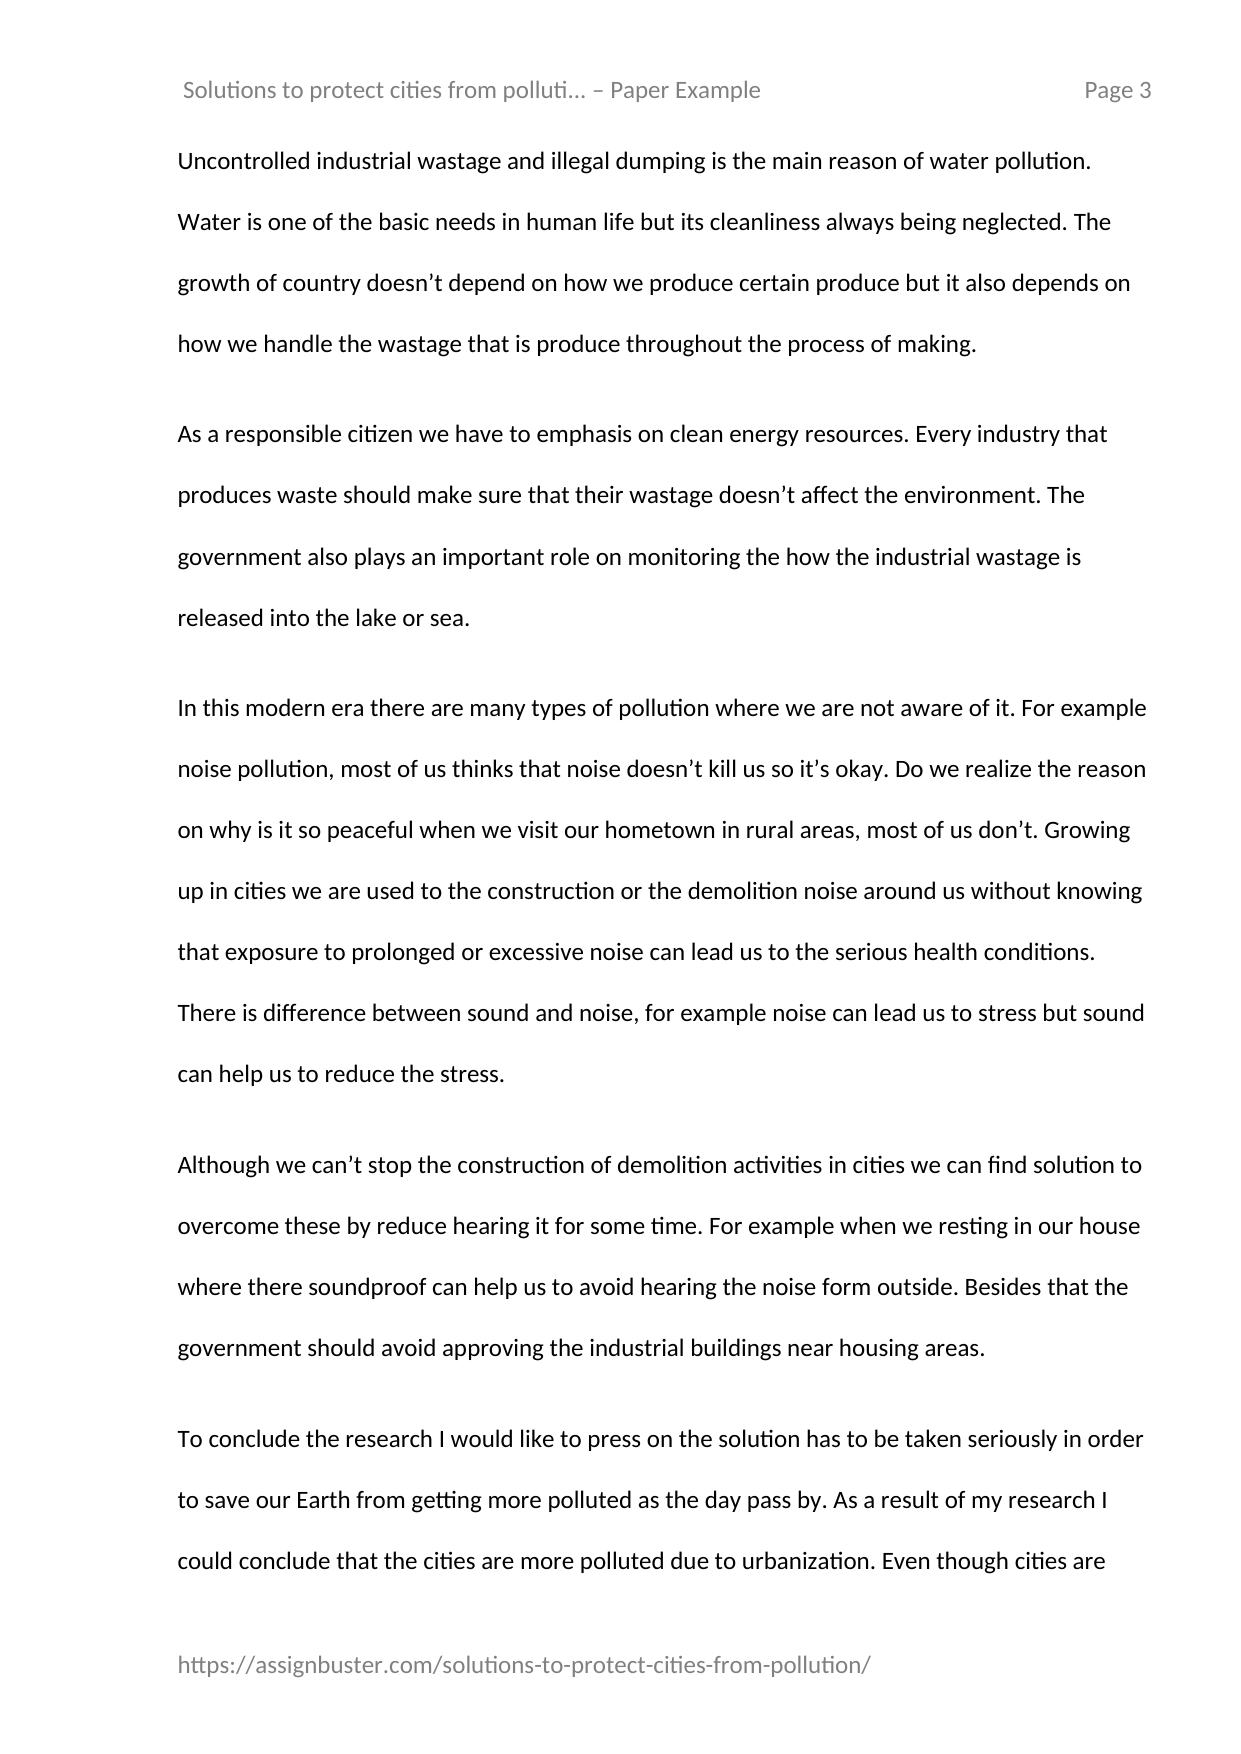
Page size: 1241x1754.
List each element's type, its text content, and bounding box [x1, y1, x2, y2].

text In this modern era there are many types of pollution where we are not aware of it. For example noise pollution, most of us thinks that noise doesn’t kill us so it’s okay. Do we realize the reason on why is it so peaceful when we visit our hometown in rural areas, most of us don’t. Growing up in cities we are used to the construction or the demolition noise around us without knowing that exposure to prolonged or excessive noise can lead us to the serious health conditions. There is difference between sound and noise, for example noise can lead us to stress but sound can help us to reduce the stress. [177, 692, 1152, 1089]
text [177, 1423, 1152, 1575]
text Although we can’t stop the construction of demolition activities in cities we can find solution to overcome these by reduce hearing it for some time. For example when we resting in our house where there soundproof can help us to avoid hearing the noise form outside. Besides that the government should avoid approving the industrial buildings near housing areas. [177, 1149, 1152, 1363]
text Uncontrolled industrial wastage and illegal dumping is the main reason of water pollution. Water is one of the basic needs in human life but its cleanliness always being neglected. The growth of country doesn’t depend on how we produce certain produce but it also depends on how we handle the wastage that is produce throughout the process of making. [177, 145, 1152, 359]
text As a responsible citizen we have to emphasis on clean energy resources. Every industry that produces waste should make sure that their wastage doesn’t affect the environment. The government also plays an important role on monitoring the how the industrial wastage is released into the lake or sea. [177, 419, 1152, 632]
